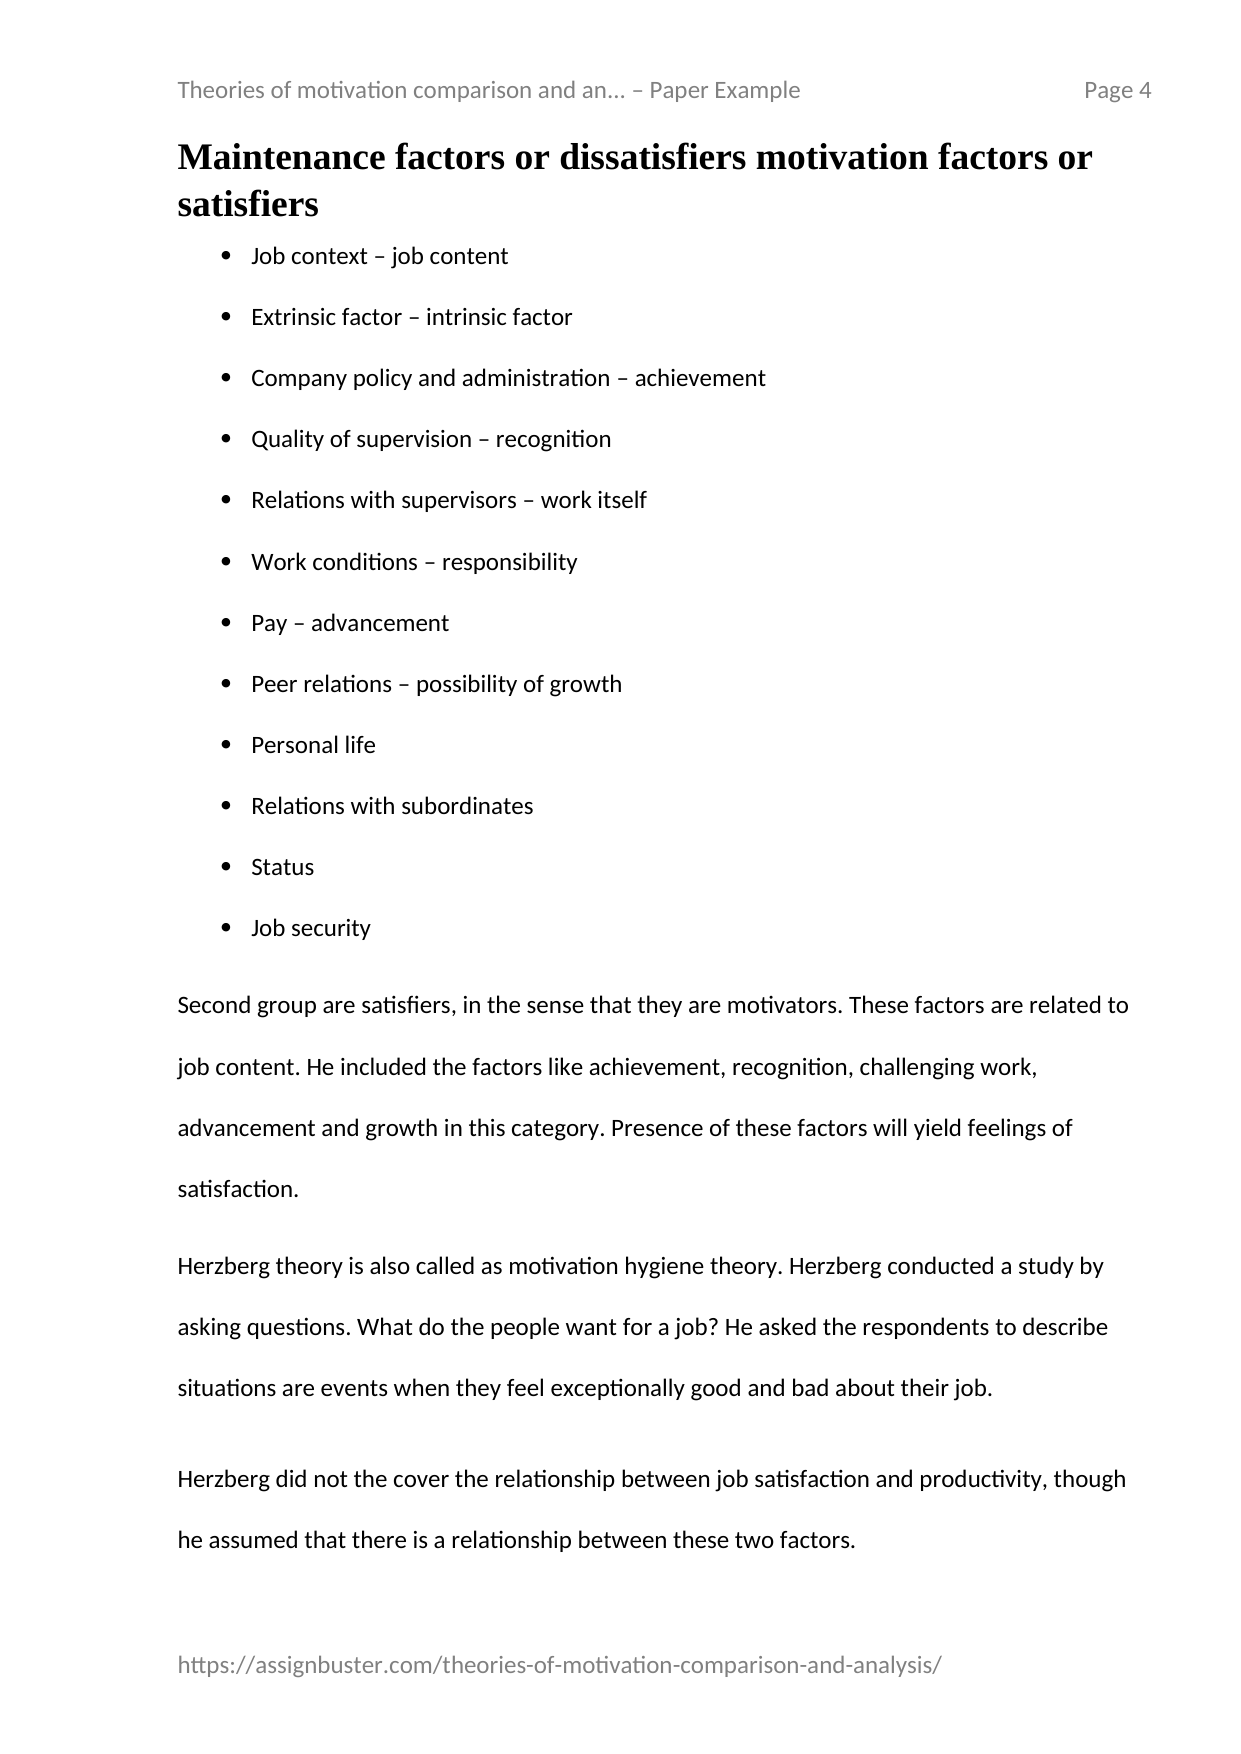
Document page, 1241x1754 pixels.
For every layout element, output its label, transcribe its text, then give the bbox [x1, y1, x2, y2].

subtitle Maintenance factors or dissatisfiers motivation factors or satisfiers [177, 135, 1152, 224]
list Job security [222, 912, 1152, 942]
text Second group are satisfiers, in the sense that they are motivators. These factors are related to job content. He included the factors like achievement, recognition, challenging work, advancement and growth in this category. Presence of these factors will yield feelings of satisfaction. [177, 989, 1152, 1203]
list Peer relations – possibility of growth [222, 668, 1152, 698]
list Company policy and administration – achievement [222, 362, 1152, 393]
list Quality of supervision – recognition [222, 423, 1152, 454]
list Personal life [222, 729, 1152, 759]
list Job context – job content [222, 240, 1152, 271]
list Work conditions – responsibility [222, 546, 1152, 576]
list Relations with supervisors – work itself [222, 484, 1152, 515]
list Status [222, 851, 1152, 881]
text Herzberg did not the cover the relationship between job satisfaction and productivity, though he assumed that there is a relationship between these two factors. [177, 1463, 1152, 1554]
text Herzberg theory is also called as motivation hygiene theory. Herzberg conducted a study by asking questions. What do the people want for a job? He asked the respondents to describe situations are events when they feel exceptionally good and bad about their job. [177, 1250, 1152, 1403]
list Extrinsic factor – intrinsic factor [222, 301, 1152, 332]
list Pay – advancement [222, 607, 1152, 637]
list Relations with subordinates [222, 790, 1152, 820]
